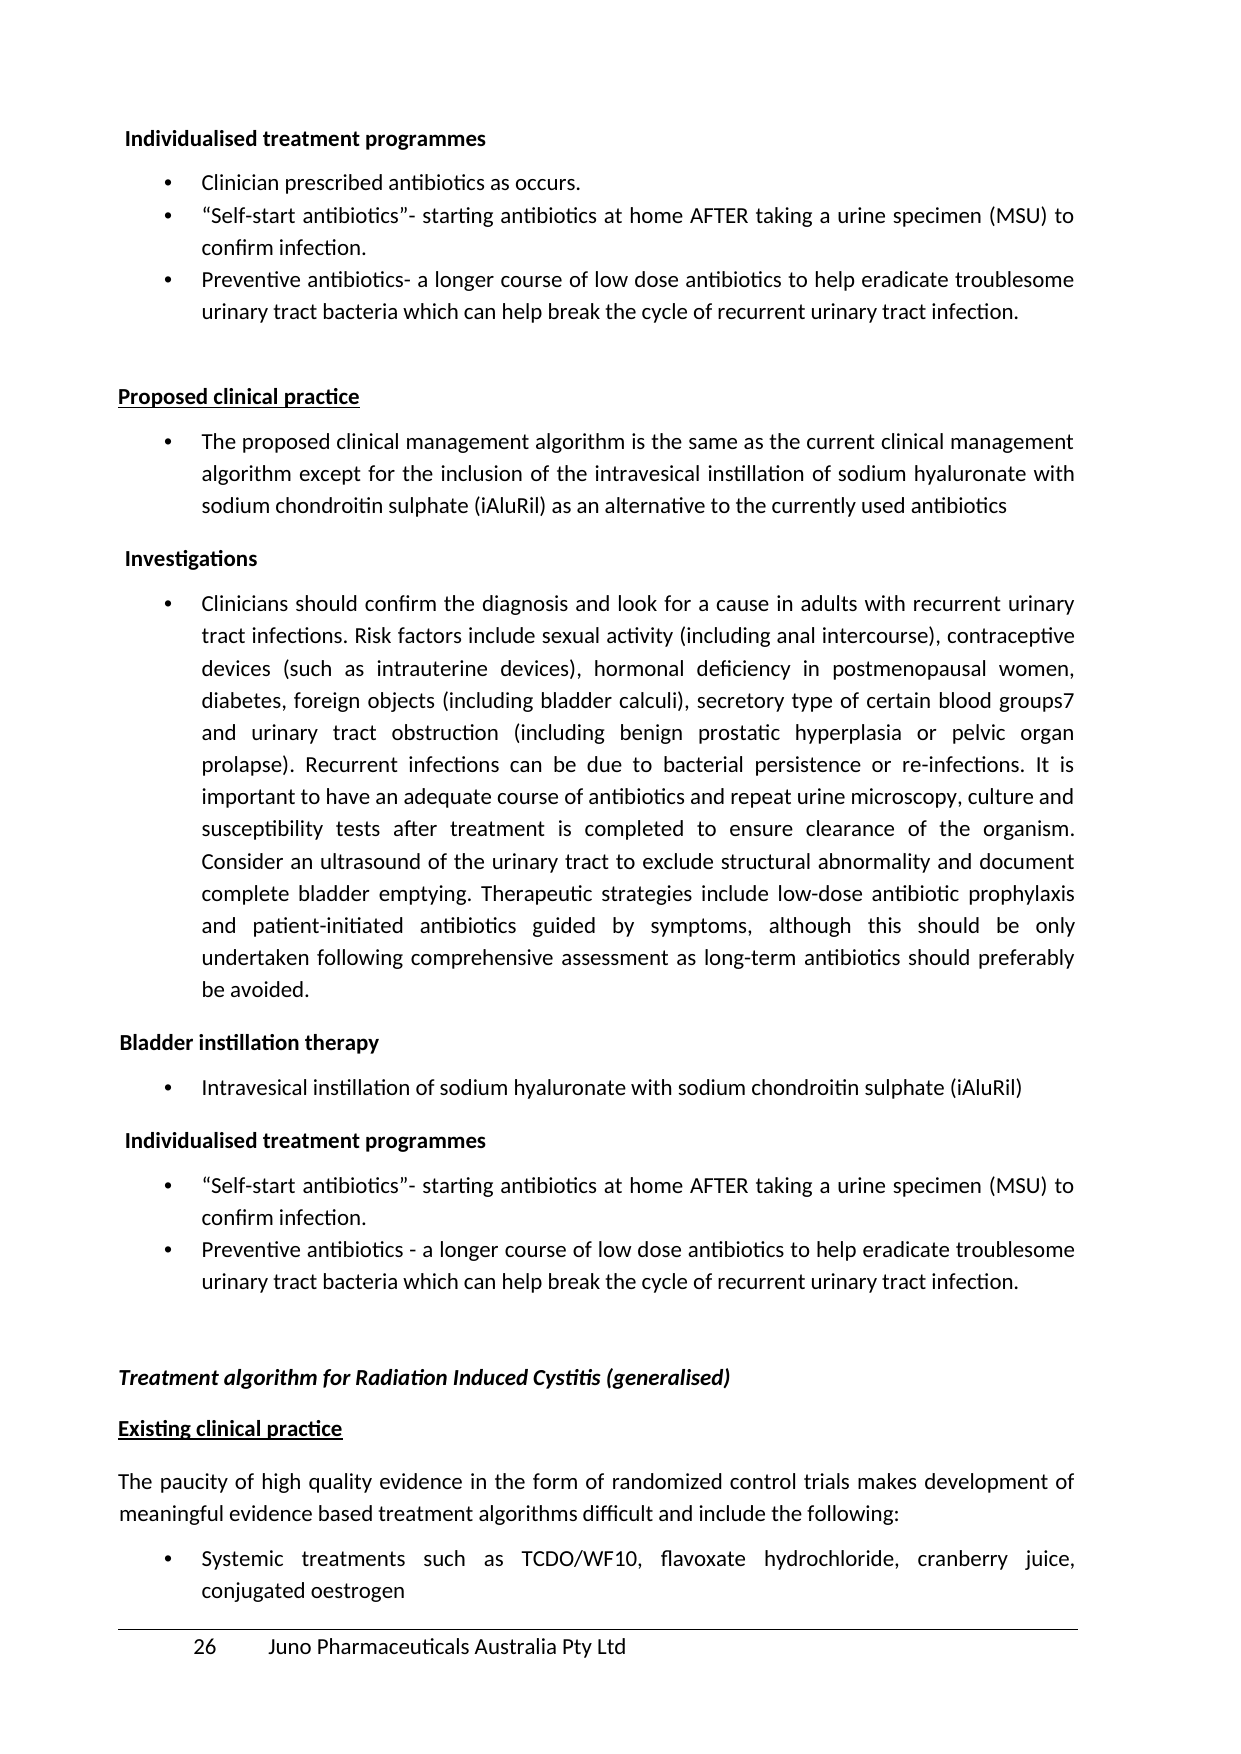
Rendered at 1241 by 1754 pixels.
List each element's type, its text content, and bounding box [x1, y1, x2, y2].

list Systemic treatments such as TCDO/WF10, flavoxate hydrochloride, cranberry juice, conjugated oestrogen [164, 1544, 1076, 1604]
list “Self-start antibiotics”- starting antibiotics at home AFTER taking a urine specimen (MSU) to confirm infection. [164, 1171, 1076, 1231]
list Intravesical instillation of sodium hyaluronate with sodium chondroitin sulphate (iAluRil) [164, 1073, 1076, 1101]
list The proposed clinical management algorithm is the same as the current clinical management algorithm except for the inclusion of the intravesical instillation of sodium hyaluronate with sodium chondroitin sulphate (iAluRil) as an alternative to the currently used antibiotics [164, 427, 1076, 519]
text Investigations [119, 544, 1078, 573]
text Bladder instillation therapy [119, 1028, 1078, 1057]
list Clinician prescribed antibiotics as occurs. [164, 168, 1076, 197]
text Proposed clinical practice [118, 382, 1078, 411]
list Preventive antibiotics - a longer course of low dose antibiotics to help eradicate troublesome urinary tract bacteria which can help break the cycle of recurrent urinary tract infection. [164, 1235, 1076, 1296]
text The paucity of high quality evidence in the form of randomized control trials makes development of meaningful evidence based treatment algorithms difficult and include the following: [118, 1467, 1076, 1527]
list Clinicians should confirm the diagnosis and look for a cause in adults with recurrent urinary tract infections. Risk factors include sexual activity (including anal intercourse), contraceptive devices (such as intrauterine devices), hormonal deficiency in postmenopausal women, diabetes, foreign objects (including bladder calculi), secretory type of certain blood groups7 and urinary tract obstruction (including benign prostatic hyperplasia or pelvic organ prolapse). Recurrent infections can be due to bacterial persistence or re-infections. It is important to have an adequate course of antibiotics and repeat urine microscopy, culture and susceptibility tests after treatment is completed to ensure clearance of the organism. Consider an ultrasound of the urinary tract to exclude structural abnormality and document complete bladder emptying. Therapeutic strategies include low-dose antibiotic prophylaxis and patient-initiated antibiotics guided by symptoms, although this should be only undertaken following comprehensive assessment as long-term antibiotics should preferably be avoided. [164, 589, 1076, 1003]
text Individualised treatment programmes [119, 1126, 1078, 1154]
list Preventive antibiotics- a longer course of low dose antibiotics to help eradicate troublesome urinary tract bacteria which can help break the cycle of recurrent urinary tract infection. [164, 265, 1076, 325]
text Treatment algorithm for Radiation Induced Cystitis (generalised) [118, 1363, 1078, 1391]
text Individualised treatment programmes [119, 124, 1078, 152]
text Existing clinical practice [118, 1414, 1078, 1442]
list “Self-start antibiotics”- starting antibiotics at home AFTER taking a urine specimen (MSU) to confirm infection. [164, 201, 1076, 261]
